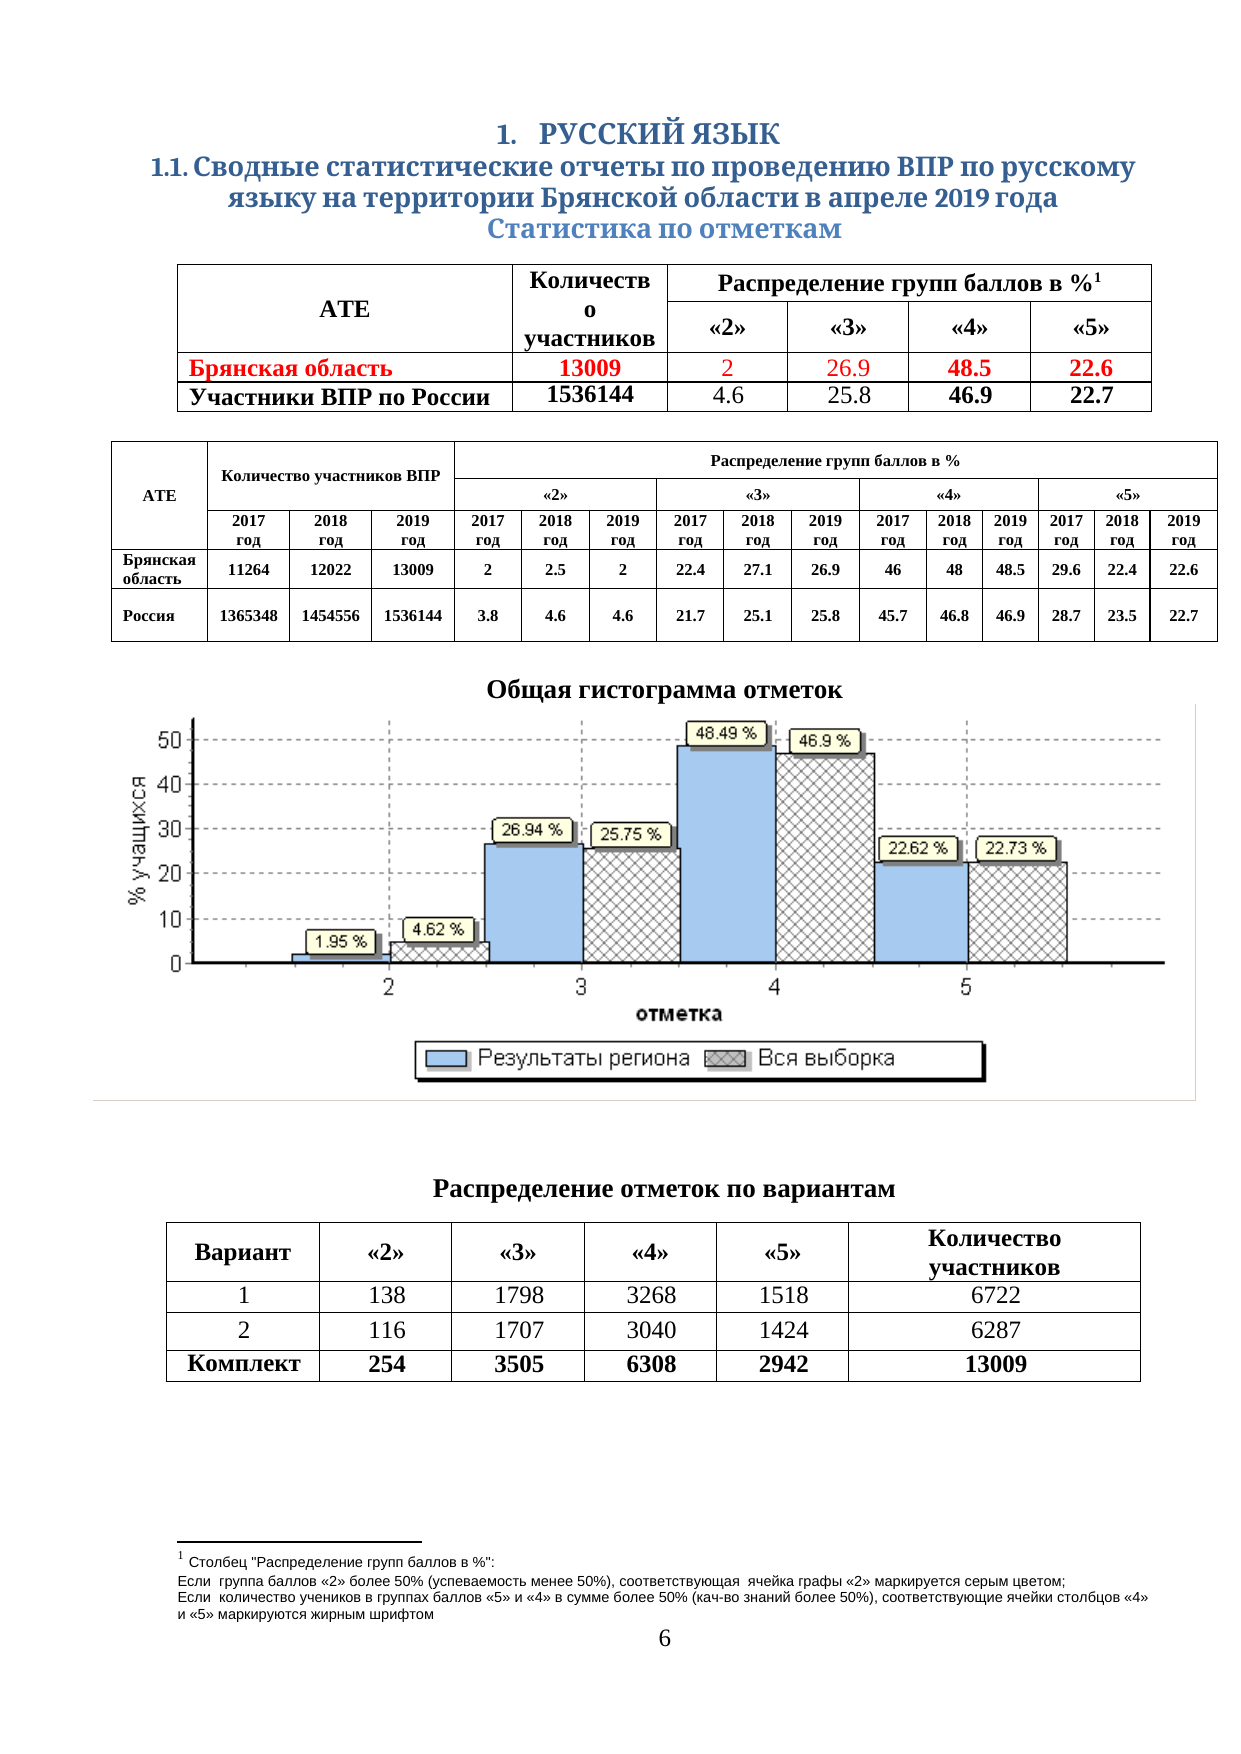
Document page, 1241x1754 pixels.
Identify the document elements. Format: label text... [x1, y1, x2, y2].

picture [93, 704, 1198, 1104]
table_cell 4.6 [668, 383, 787, 411]
table_header АТЕ [178, 265, 512, 352]
subtitle Статистика по отметкам [177, 214, 1152, 245]
table_cell «4» [860, 479, 1038, 509]
table_header Вариант [167, 1223, 319, 1281]
table_cell 2018 год [724, 511, 791, 549]
table_cell «5» [1039, 479, 1217, 509]
table_cell 48 [927, 550, 982, 588]
text Общая гистограмма отметок [177, 673, 1152, 704]
table_cell 2 [590, 550, 656, 588]
table_cell 2019 год [590, 511, 656, 549]
table_header Количество участников [513, 265, 667, 352]
table_cell 2017 год [208, 511, 289, 549]
table_cell 2018 год [927, 511, 982, 549]
table_cell 2018 год [1095, 511, 1149, 549]
table_cell 2 [668, 353, 787, 381]
table_cell 22.6 [1151, 550, 1217, 588]
table_cell «2» [668, 302, 787, 352]
table_header «3» [452, 1223, 584, 1281]
table_header Распределение групп баллов в % [668, 265, 1151, 301]
table_cell 29.6 [1039, 550, 1094, 588]
subtitle РУССКИЙ ЯЗЫК [125, 118, 1152, 152]
table_cell 3505 [452, 1351, 584, 1381]
table_cell 6308 [585, 1351, 716, 1381]
table_header Количество участников ВПР [208, 442, 454, 509]
table_cell 1424 [717, 1313, 848, 1350]
table_cell 27.1 [724, 550, 791, 588]
table_cell 138 [320, 1282, 451, 1312]
table_header «5» [717, 1223, 848, 1281]
table_cell 1707 [452, 1313, 584, 1350]
table_cell 4.6 [590, 589, 656, 641]
table_cell 12022 [290, 550, 371, 588]
table_cell 46.9 [909, 383, 1030, 411]
table_cell 2019 год [983, 511, 1038, 549]
table_cell 46 [860, 550, 926, 588]
table_cell 23.5 [1095, 589, 1149, 641]
table_cell 13009 [513, 353, 667, 381]
table_cell 1365348 [208, 589, 289, 641]
table_cell 28.7 [1039, 589, 1094, 641]
table_cell 2019 год [1151, 511, 1217, 549]
table_cell 2017 год [455, 511, 521, 549]
table_cell 254 [320, 1351, 451, 1381]
table_cell 21.7 [657, 589, 723, 641]
table_cell 3040 [585, 1313, 716, 1350]
table_header «2» [320, 1223, 451, 1281]
table_cell 22.7 [1031, 383, 1151, 411]
table_cell 6722 [849, 1282, 1140, 1312]
table_cell «5» [1031, 302, 1151, 352]
table_cell 1 [167, 1282, 319, 1312]
table_header АТЕ [112, 442, 207, 549]
table_cell 2018 год [290, 511, 371, 549]
subtitle Сводные статистические отчеты по проведению ВПР по русскому языку на территории Брянской области в апреле 2019 года [136, 152, 1152, 214]
table_cell «2» [455, 479, 656, 509]
table_cell Брянская область [112, 550, 207, 588]
table_cell 3.8 [455, 589, 521, 641]
table_header «4» [585, 1223, 716, 1281]
table_cell Россия [112, 589, 207, 641]
table_cell 4.6 [522, 589, 589, 641]
table_cell 1454556 [290, 589, 371, 641]
table_cell «3» [657, 479, 859, 509]
table_cell 13009 [372, 550, 454, 588]
table_cell 2017 год [657, 511, 723, 549]
table_header Распределение групп баллов в % [455, 442, 1217, 478]
table_cell 22.6 [1031, 353, 1151, 381]
table_cell 26.9 [792, 550, 859, 588]
table_cell 45.7 [860, 589, 926, 641]
table_cell 22.4 [657, 550, 723, 588]
table_cell 22.4 [1095, 550, 1149, 588]
table_cell 25.8 [788, 383, 908, 411]
table_cell 6287 [849, 1313, 1140, 1350]
table_cell 2017 год [1039, 511, 1094, 549]
table_cell 25.1 [724, 589, 791, 641]
table_cell «3» [788, 302, 908, 352]
table_cell 1518 [717, 1282, 848, 1312]
table_cell 1536144 [513, 383, 667, 411]
table_cell 1798 [452, 1282, 584, 1312]
table_cell Брянская область [178, 353, 512, 381]
table_cell «4» [909, 302, 1030, 352]
table_cell 11264 [208, 550, 289, 588]
table_cell 116 [320, 1313, 451, 1350]
table_cell 2019 год [372, 511, 454, 549]
table_cell Участники ВПР по России [178, 383, 512, 411]
table_cell 2017 год [860, 511, 926, 549]
table_header Количество участников [849, 1223, 1140, 1281]
table_cell 2019 год [792, 511, 859, 549]
table_cell 2018 год [522, 511, 589, 549]
table_cell 48.5 [909, 353, 1030, 381]
table_cell 22.7 [1151, 589, 1217, 641]
table_cell 25.8 [792, 589, 859, 641]
table_cell 2.5 [522, 550, 589, 588]
table_cell 3268 [585, 1282, 716, 1312]
table_cell 46.9 [983, 589, 1038, 641]
table_cell 46.8 [927, 589, 982, 641]
table_cell 48.5 [983, 550, 1038, 588]
table_cell 13009 [849, 1351, 1140, 1381]
table_cell Комплект [167, 1351, 319, 1381]
table_cell 2942 [717, 1351, 848, 1381]
text Распределение отметок по вариантам [177, 1172, 1152, 1203]
table_cell 1536144 [372, 589, 454, 641]
table_cell 26.9 [788, 353, 908, 381]
table_cell 2 [455, 550, 521, 588]
table_cell 2 [167, 1313, 319, 1350]
